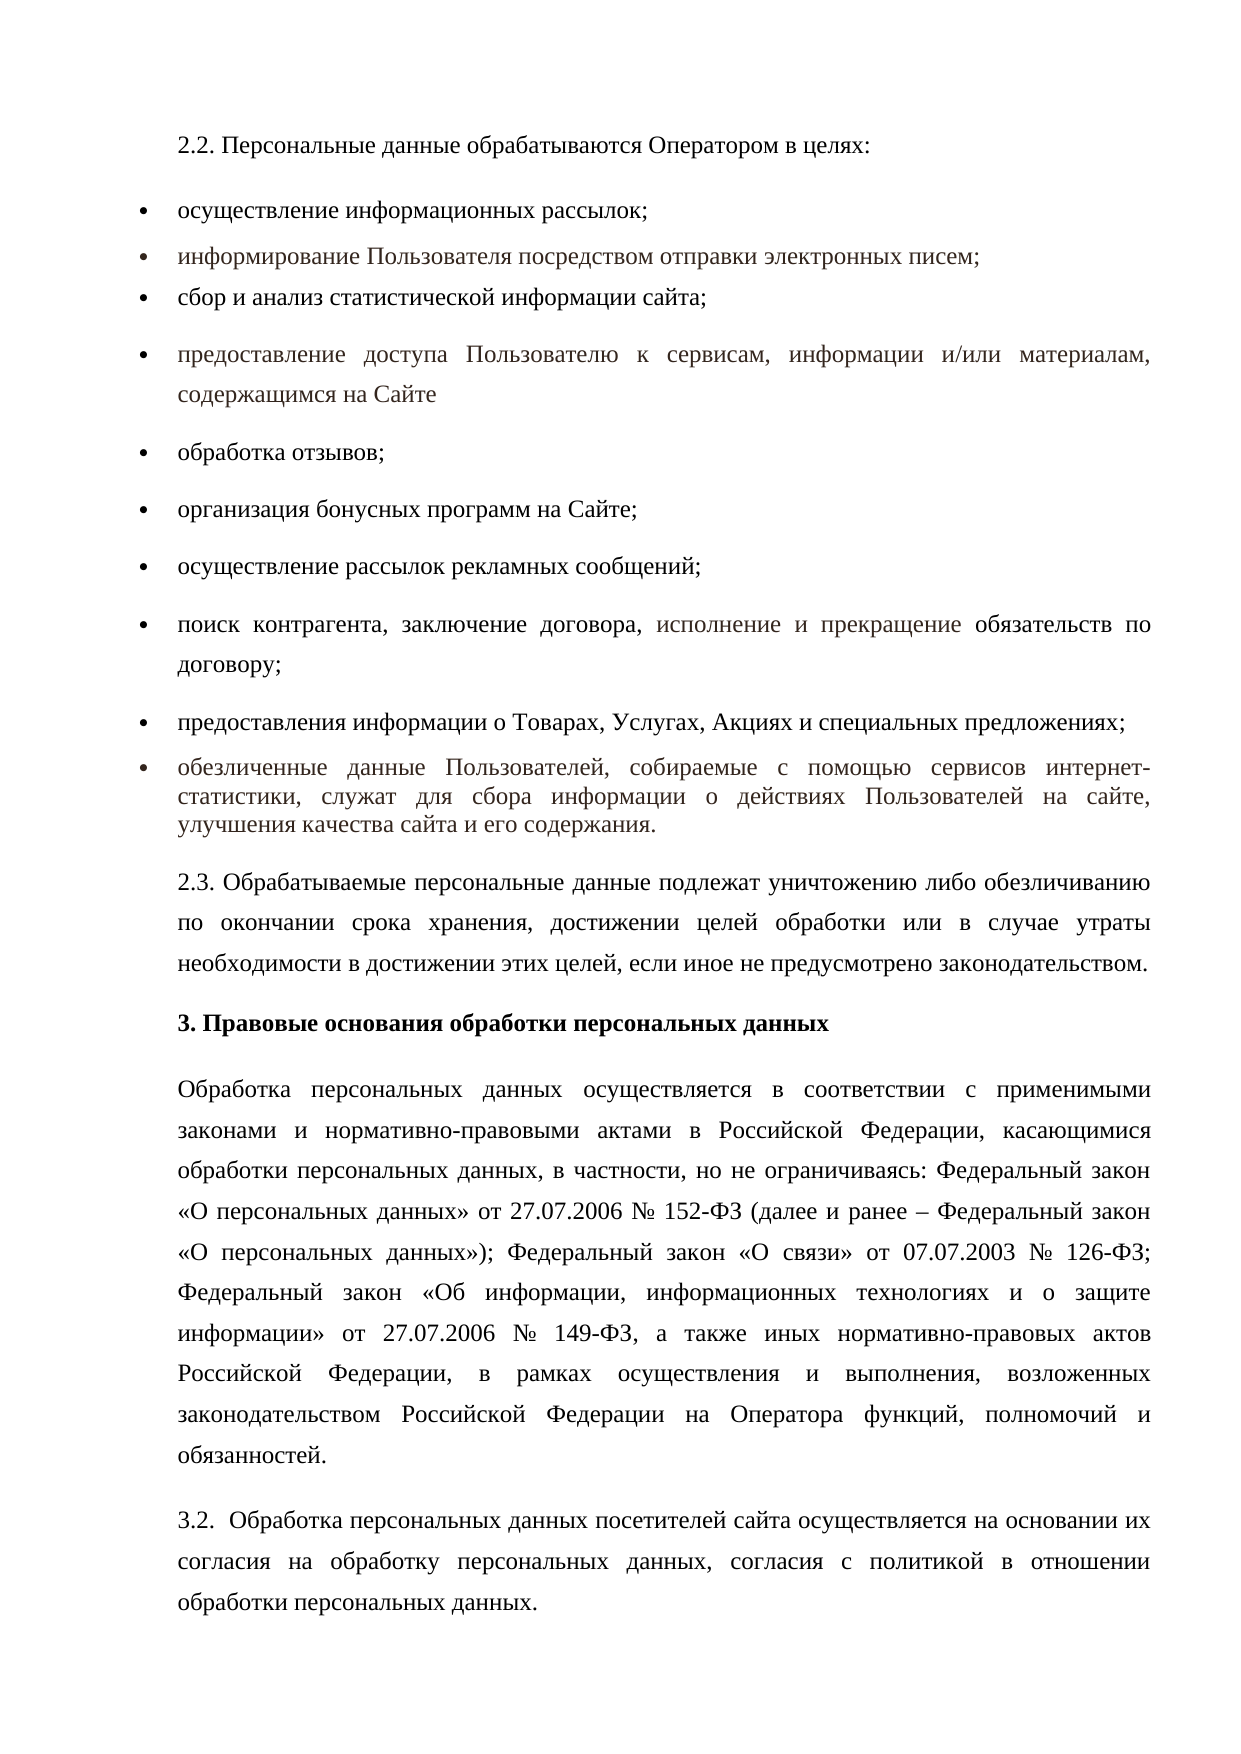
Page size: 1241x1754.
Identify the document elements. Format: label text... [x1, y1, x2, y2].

list поиск контрагента, заключение договора, исполнение и прекращение обязательств по договору; [140, 597, 1152, 678]
list осуществление информационных рассылок; [140, 184, 1152, 224]
text 2.2. Персональные данные обрабатываются Оператором в целях: [177, 118, 1152, 159]
list организация бонусных программ на Сайте; [140, 482, 1152, 523]
list предоставления информации о Товарах, Услугах, Акциях и специальных предложениях; [140, 695, 1152, 735]
list предоставление доступа Пользователю к сервисам, информации и/или материалам, содержащимся на Сайте [140, 327, 1152, 408]
list обработка отзывов; [140, 425, 1152, 466]
text Обработка персональных данных осуществляется в соответствии с применимыми законами и нормативно-правовыми актами в Российской Федерации, касающимися обработки персональных данных, в частности, но не ограничиваясь: Федеральный закон «О персональных данных» от 27.07.2006 № 152-ФЗ (далее и ранее – Федеральный закон «О персональных данных»); Федеральный закон «О связи» от 07.07.2003 № 126-ФЗ; Федеральный закон «Об информации, информационных технологиях и о защите информации» от 27.07.2006 № 149-ФЗ, а также иных нормативно-правовых актов Российской Федерации, в рамках осуществления и выполнения, возложенных законодательством Российской Федерации на Оператора функций, полномочий и обязанностей. [177, 1062, 1152, 1468]
list обезличенные данные Пользователей, собираемые с помощью сервисов интернет-статистики, служат для сбора информации о действиях Пользователей на сайте, улучшения качества сайта и его содержания. [140, 752, 1152, 838]
list осуществление рассылок рекламных сообщений; [140, 539, 1152, 580]
text 3. Правовые основания обработки персональных данных [177, 993, 1152, 1037]
list информирование Пользователя посредством отправки электронных писем; [140, 241, 1152, 270]
text 3.2. Обработка персональных данных посетителей сайта осуществляется на основании их согласия на обработку персональных данных, согласия с политикой в отношении обработки персональных данных. [177, 1493, 1152, 1615]
text 2.3. Обрабатываемые персональные данные подлежат уничтожению либо обезличиванию по окончании срока хранения, достижении целей обработки или в случае утраты необходимости в достижении этих целей, если иное не предусмотрено законодательством. [177, 855, 1152, 977]
list сбор и анализ статистической информации сайта; [140, 270, 1152, 310]
